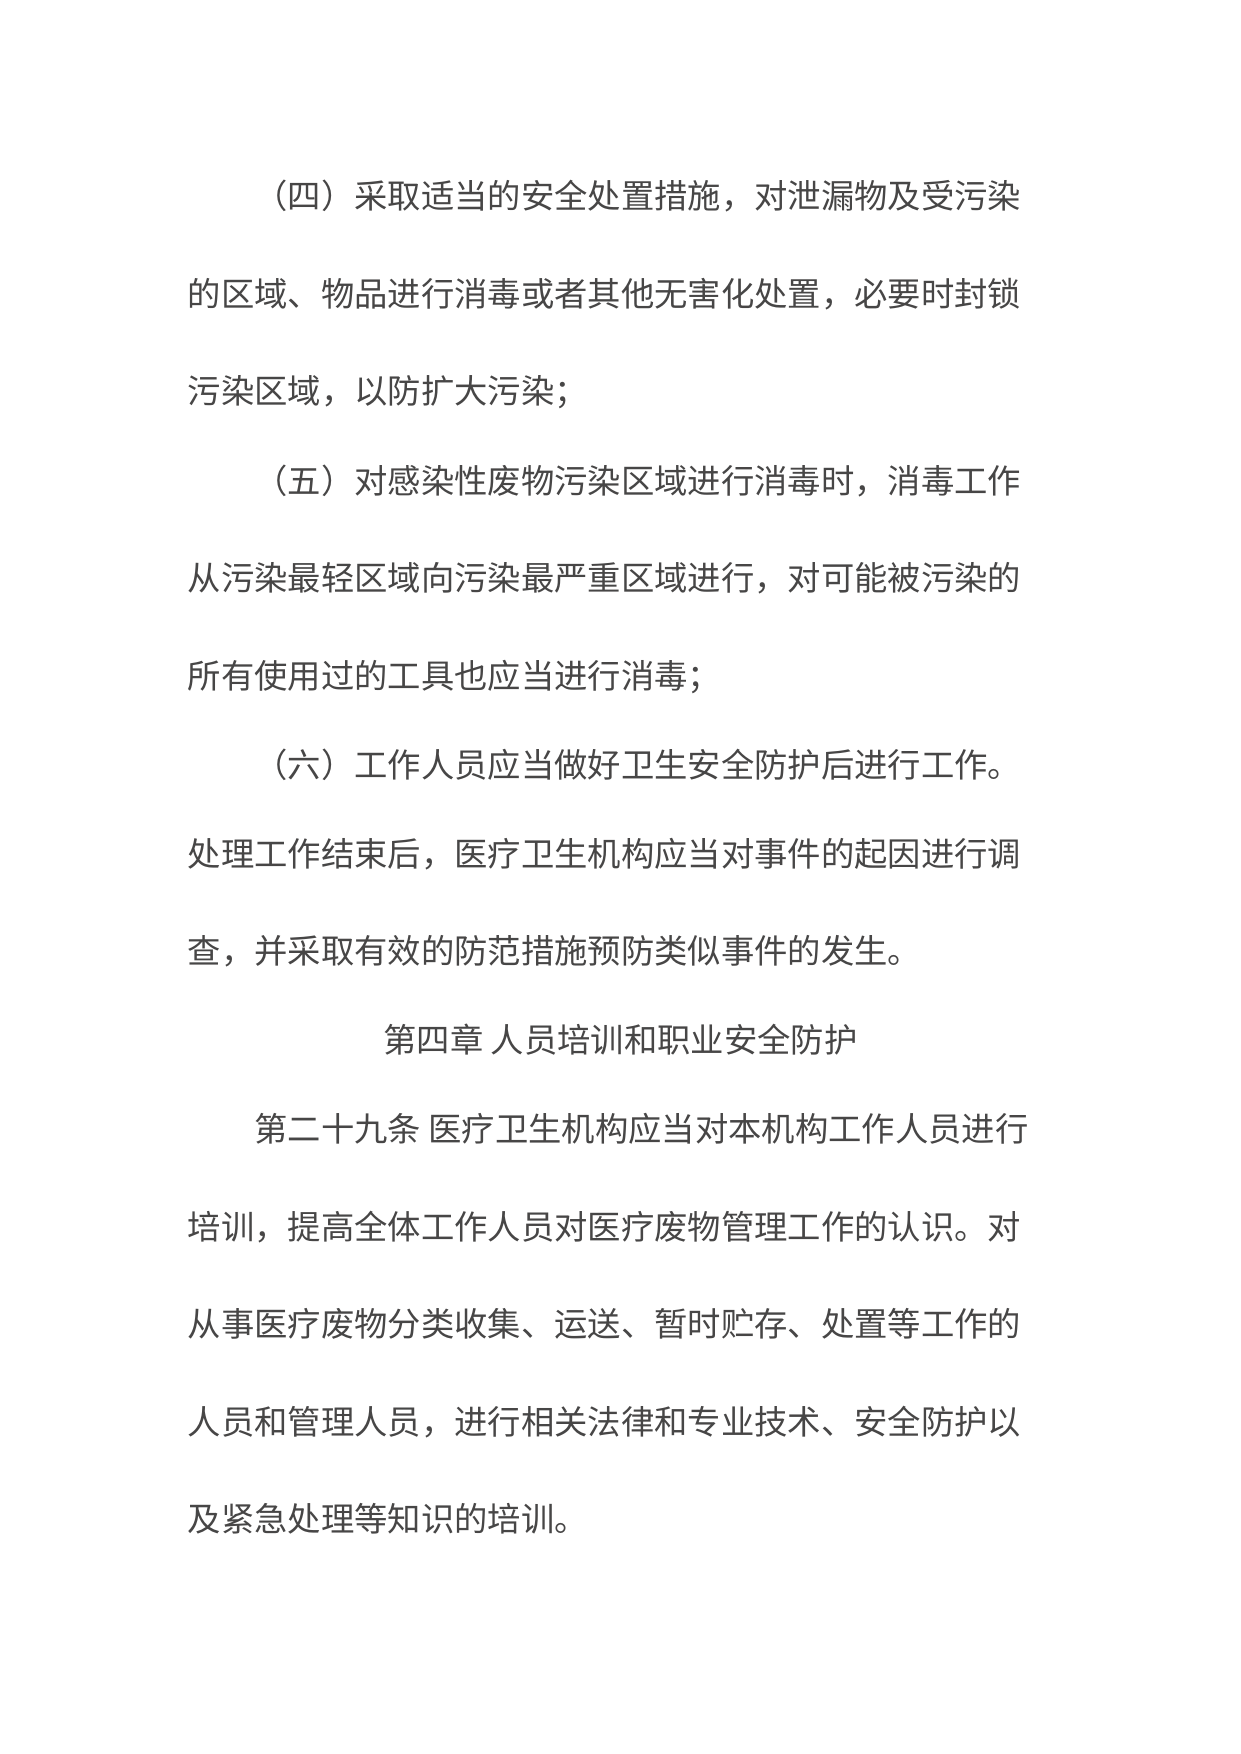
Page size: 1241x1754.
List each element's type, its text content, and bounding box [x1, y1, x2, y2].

text 处理工作结束后，医疗卫生机构应当对事件的起因进行调查，并采取有效的防范措施预防类似事件的发生。 [187, 819, 1053, 982]
text （六）工作人员应当做好卫生安全防护后进行工作。 [187, 730, 1053, 795]
text （四）采取适当的安全处置措施，对泄漏物及受污染的区域、物品进行消毒或者其他无害化处置，必要时封锁污染区域，以防扩大污染； [187, 162, 1053, 422]
text 第四章 人员培训和职业安全防护 [187, 1006, 1053, 1071]
text （五）对感染性废物污染区域进行消毒时，消毒工作从污染最轻区域向污染最严重区域进行，对可能被污染的所有使用过的工具也应当进行消毒； [187, 446, 1053, 706]
text 第二十九条 医疗卫生机构应当对本机构工作人员进行培训，提高全体工作人员对医疗废物管理工作的认识。对从事医疗废物分类收集、运送、暂时贮存、处置等工作的人员和管理人员，进行相关法律和专业技术、安全防护以及紧急处理等知识的培训。 [187, 1095, 1053, 1550]
